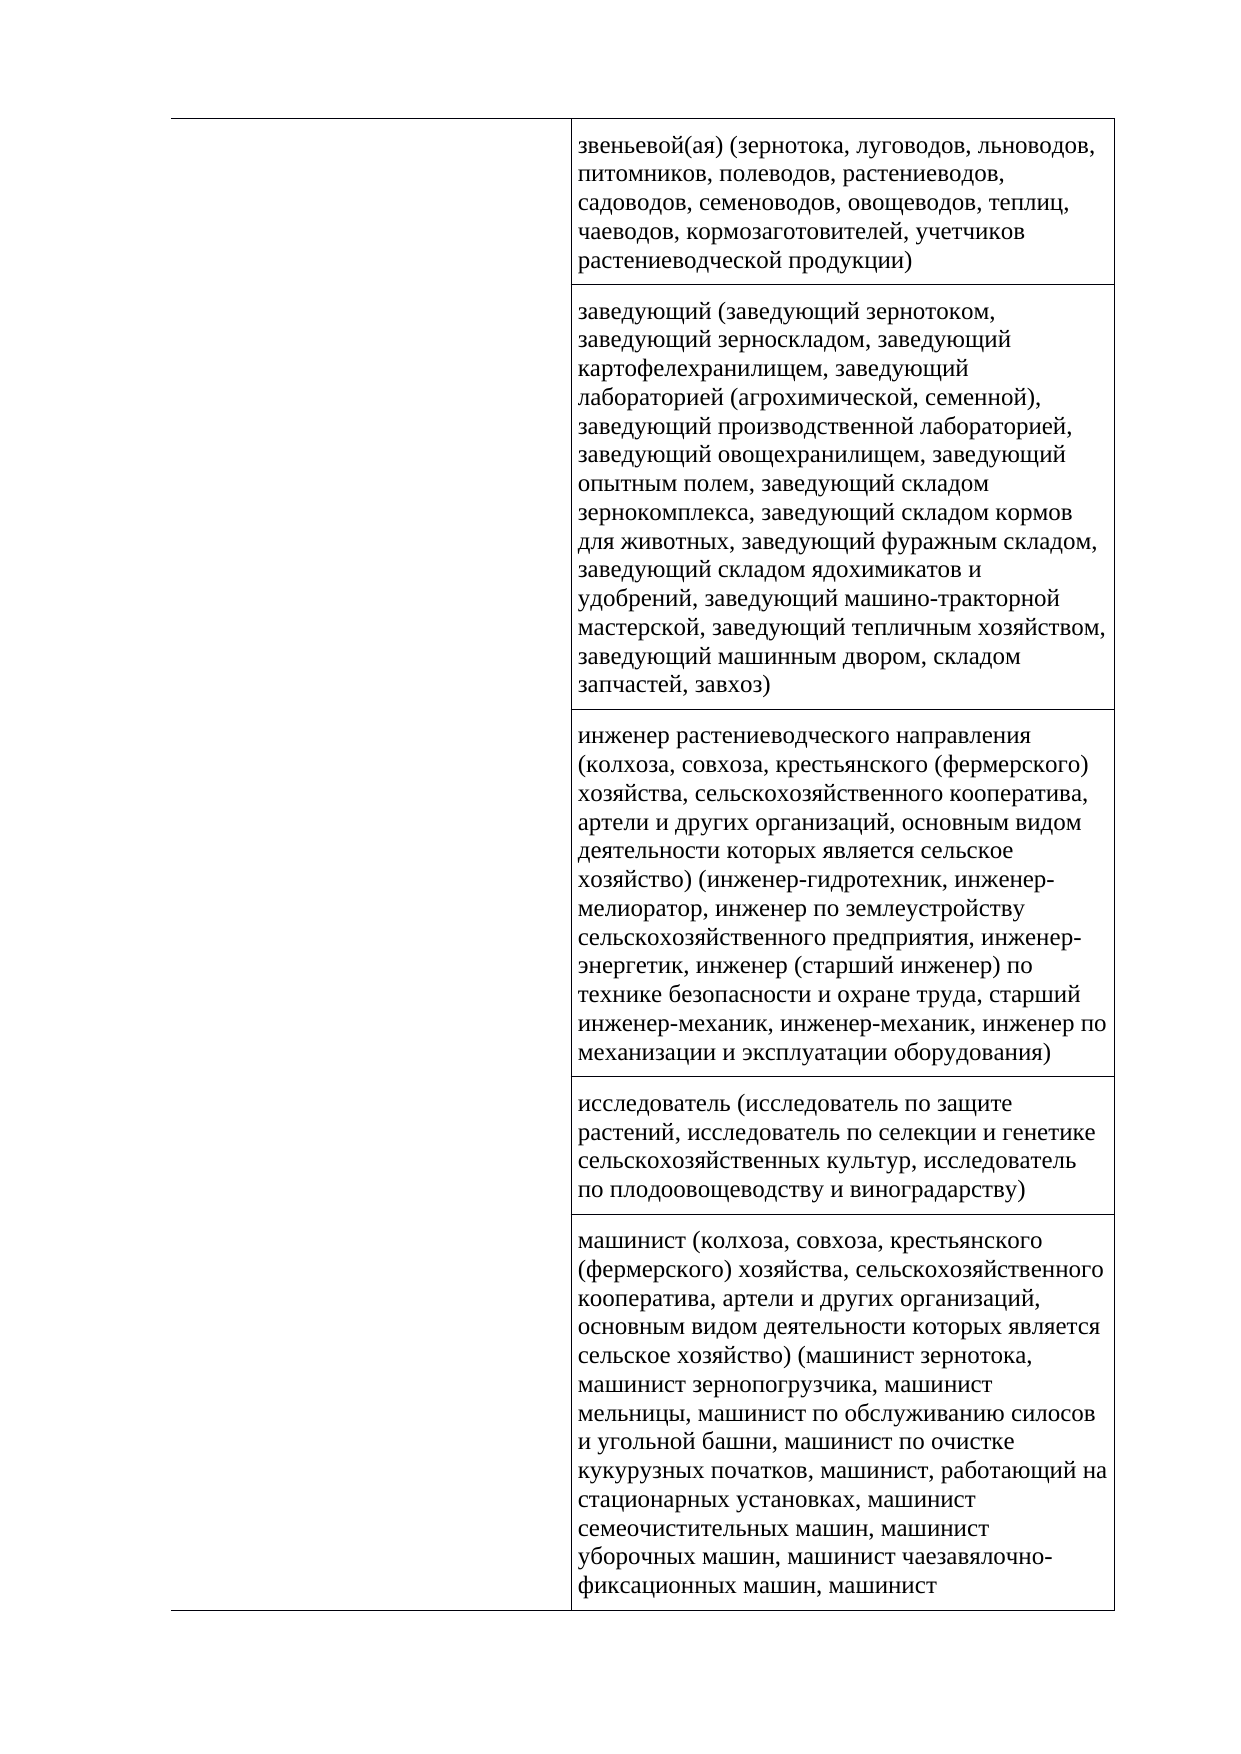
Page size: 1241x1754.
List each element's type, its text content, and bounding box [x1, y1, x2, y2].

table_cell заведующий (заведующий зернотоком, заведующий зерноскладом, заведующий картофелехранилищем, заведующий лабораторией (агрохимической, семенной), заведующий производственной лабораторией, заведующий овощехранилищем, заведующий опытным полем, заведующий складом зернокомплекса, заведующий складом кормов для животных, заведующий фуражным складом, заведующий складом ядохимикатов и удобрений, заведующий машино-тракторной мастерской, заведующий тепличным хозяйством, заведующий машинным двором, складом запчастей, завхоз) [572, 285, 1114, 709]
table_cell исследователь (исследователь по защите растений, исследователь по селекции и генетике сельскохозяйственных культур, исследователь по плодоовощеводству и виноградарству) [572, 1077, 1114, 1213]
table_cell звеньевой(ая) (зернотока, луговодов, льноводов, питомников, полеводов, растениеводов, садоводов, семеноводов, овощеводов, теплиц, чаеводов, кормозаготовителей, учетчиков растениеводческой продукции) [572, 119, 1114, 284]
table_cell инженер растениеводческого направления (колхоза, совхоза, крестьянского (фермерского) хозяйства, сельскохозяйственного кооператива, артели и других организаций, основным видом деятельности которых является сельское хозяйство) (инженер-гидротехник, инженер-мелиоратор, инженер по землеустройству сельскохозяйственного предприятия, инженер-энергетик, инженер (старший инженер) по технике безопасности и охране труда, старший инженер-механик, инженер-механик, инженер по механизации и эксплуатации оборудования) [572, 710, 1114, 1076]
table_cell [572, 1215, 1114, 1609]
